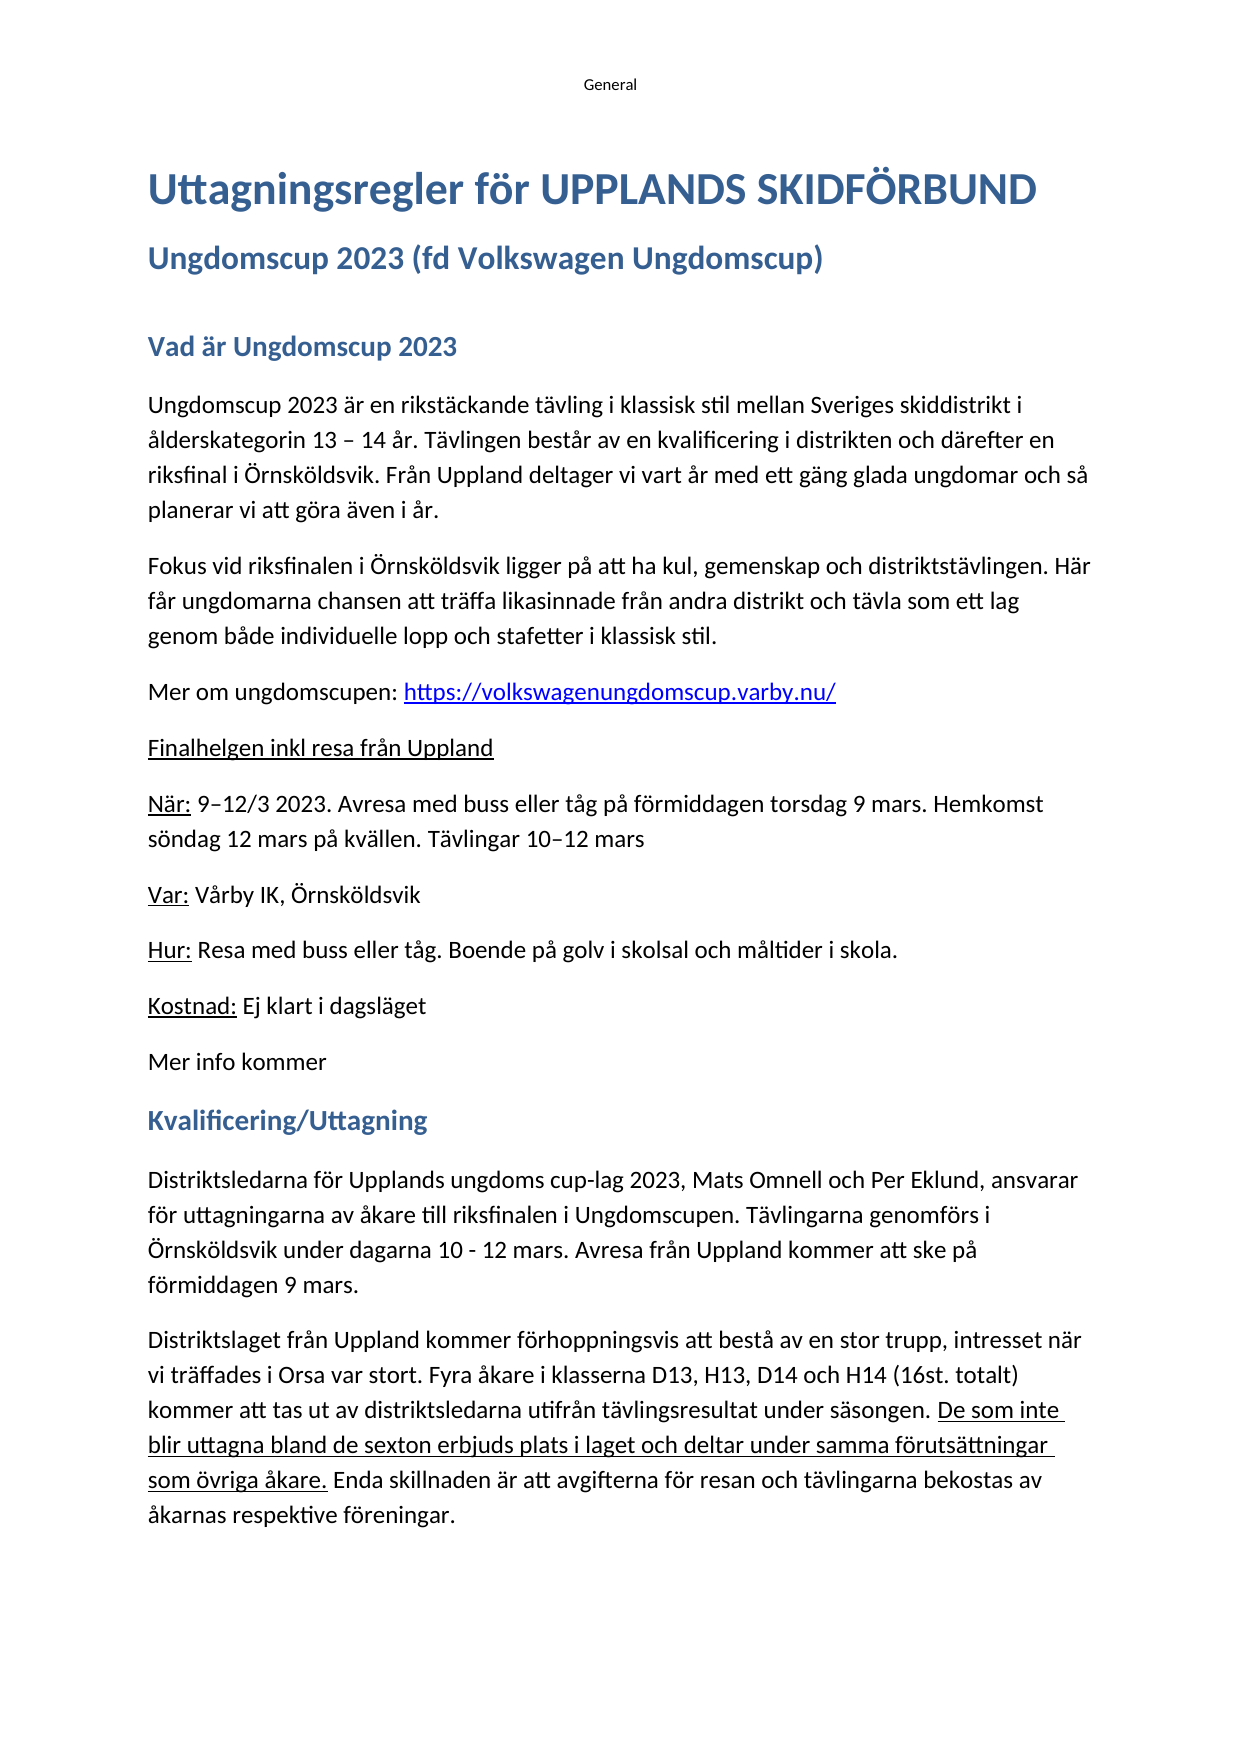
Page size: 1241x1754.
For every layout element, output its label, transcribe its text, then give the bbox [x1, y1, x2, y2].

text Mer info kommer [148, 1046, 1093, 1077]
text Kostnad: Ej klart i dagsläget [148, 990, 1093, 1021]
subtitle Uttagningsregler för UPPLANDS SKIDFÖRBUND [148, 160, 1093, 216]
text Fokus vid riksfinalen i Örnsköldsvik ligger på att ha kul, gemenskap och distriktstävlingen. Här får ungdomarna chansen att träffa likasinnade från andra distrikt och tävla som ett lag genom både individuelle lopp och stafetter i klassisk stil. [148, 550, 1093, 651]
text Kvalificering/Uttagning [148, 1102, 1093, 1138]
text När: 9–12/3 2023. Avresa med buss eller tåg på förmiddagen torsdag 9 mars. Hemkomst söndag 12 mars på kvällen. Tävlingar 10–12 mars [148, 788, 1093, 853]
text Distriktsledarna för Upplands ungdoms cup-lag 2023, Mats Omnell och Per Eklund, ansvarar för uttagningarna av åkare till riksfinalen i Ungdomscupen. Tävlingarna genomförs i Örnsköldsvik under dagarna 10 - 12 mars. Avresa från Uppland kommer att ske på förmiddagen 9 mars. [148, 1164, 1093, 1299]
text Ungdomscup 2023 är en rikstäckande tävling i klassisk stil mellan Sveriges skiddistrikt i ålderskategorin 13 – 14 år. Tävlingen består av en kvalificering i distrikten och därefter en riksfinal i Örnsköldsvik. Från Uppland deltager vi vart år med ett gäng glada ungdomar och så planerar vi att göra även i år. [148, 389, 1093, 525]
text Hur: Resa med buss eller tåg. Boende på golv i skolsal och måltider i skola. [148, 934, 1093, 965]
text Var: Vårby IK, Örnsköldsvik [148, 879, 1093, 909]
text Finalhelgen inkl resa från Uppland [148, 732, 1093, 763]
text Distriktslaget från Uppland kommer förhoppningsvis att bestå av en stor trupp, intresset när vi träffades i Orsa var stort. Fyra åkare i klasserna D13, H13, D14 och H14 (16st. totalt) kommer att tas ut av distriktsledarna utifrån tävlingsresultat under säsongen. De som inte blir uttagna bland de sexton erbjuds plats i laget och deltar under samma förutsättningar som övriga åkare. Enda skillnaden är att avgifterna för resan och tävlingarna bekostas av åkarnas respektive föreningar. [148, 1325, 1093, 1530]
text Mer om ungdomscupen: https://volkswagenungdomscup.varby.nu/ [148, 676, 1093, 707]
text Vad är Ungdomscup 2023 [148, 328, 1093, 363]
subtitle Ungdomscup 2023 (fd Volkswagen Ungdomscup) [148, 237, 1093, 278]
